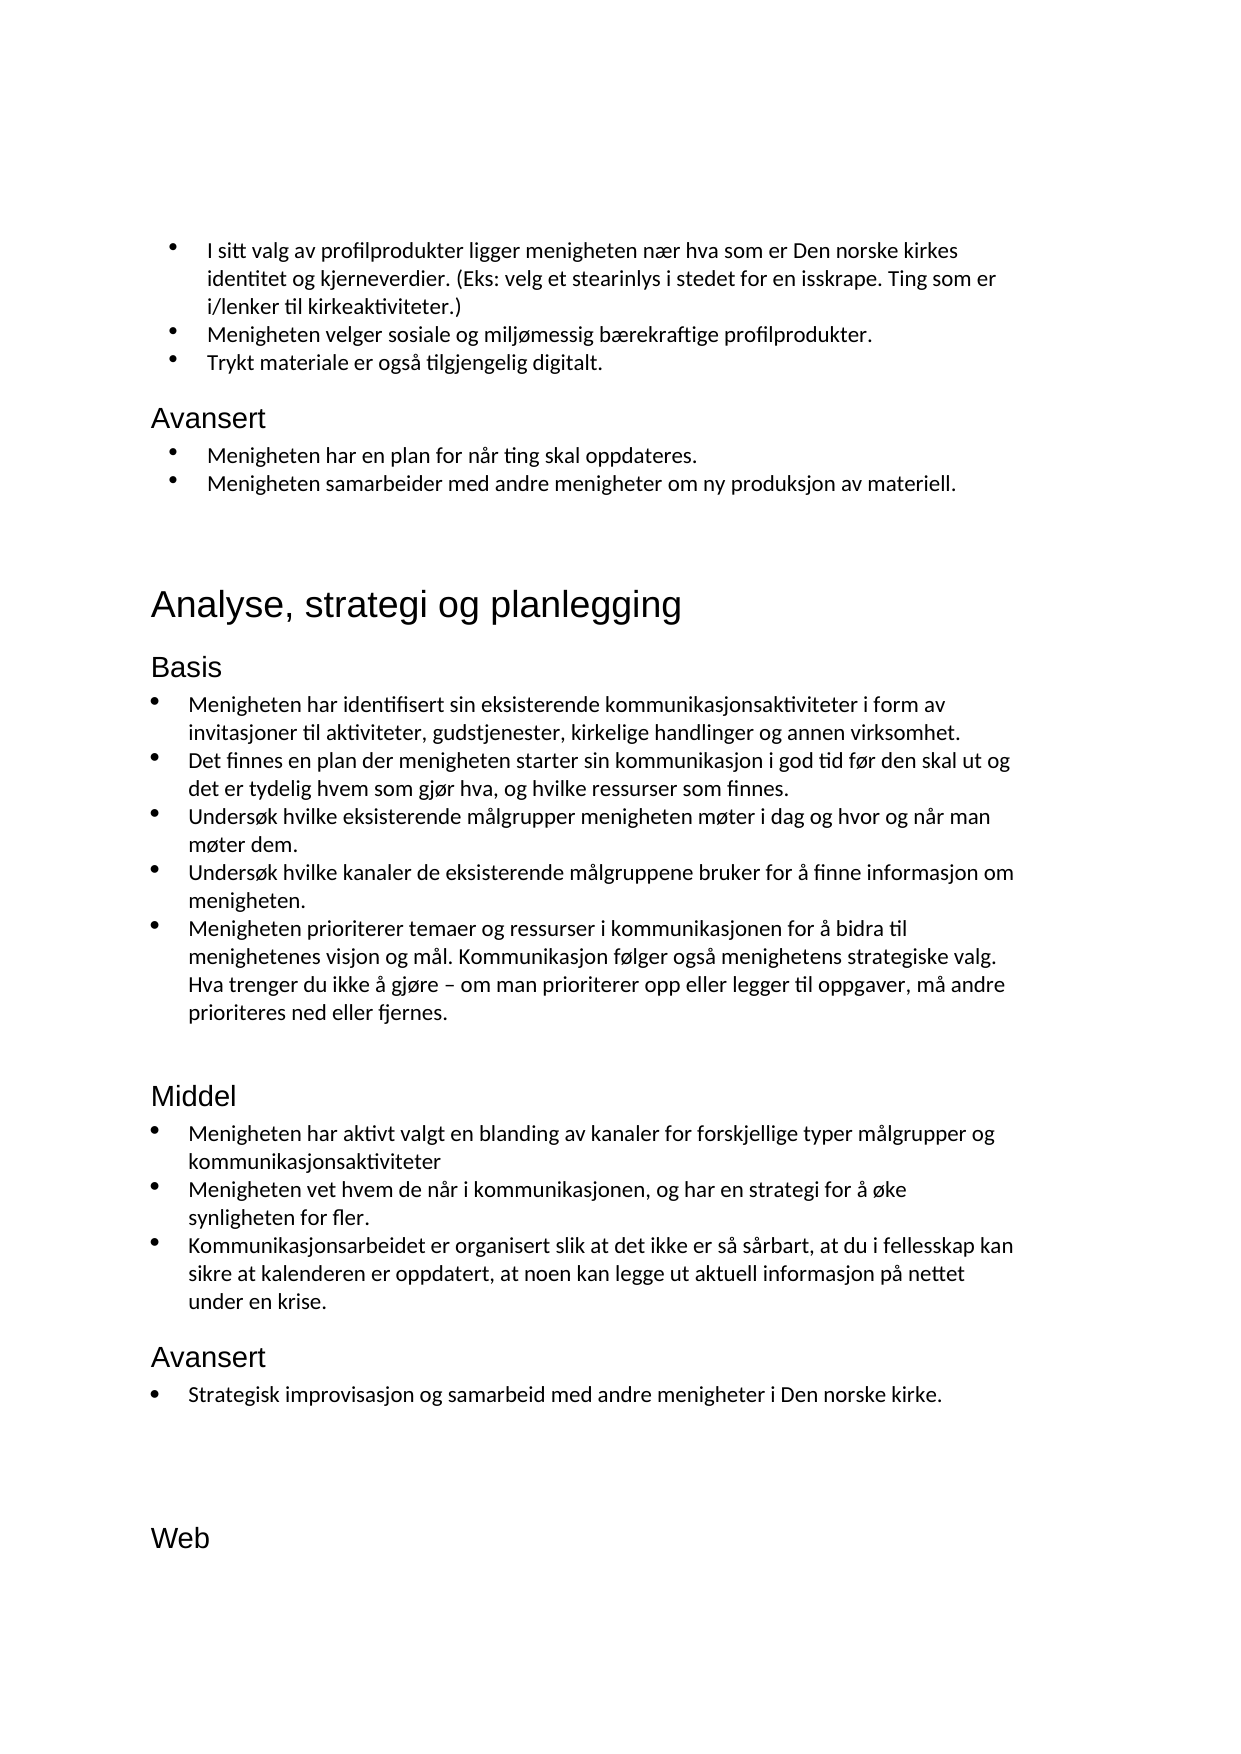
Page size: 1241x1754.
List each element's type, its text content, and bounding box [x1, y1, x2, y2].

list Menigheten har en plan for når ting skal oppdateres. [169, 441, 1016, 469]
subtitle Avansert [151, 1340, 1016, 1374]
subtitle Analyse, strategi og planlegging [151, 582, 1016, 625]
list Menigheten prioriterer temaer og ressurser i kommunikasjonen for å bidra til menighetenes visjon og mål. Kommunikasjon følger også menighetens strategiske valg. Hva trenger du ikke å gjøre – om man prioriterer opp eller legger til oppgaver, må andre prioriteres ned eller fjernes. [151, 914, 1016, 1026]
subtitle Web [151, 1522, 1016, 1555]
subtitle Avansert [151, 401, 1016, 434]
list Undersøk hvilke kanaler de eksisterende målgruppene bruker for å finne informasjon om menigheten. [151, 858, 1016, 914]
list Det finnes en plan der menigheten starter sin kommunikasjon i god tid før den skal ut og det er tydelig hvem som gjør hva, og hvilke ressurser som finnes. [151, 746, 1016, 802]
list Strategisk improvisasjon og samarbeid med andre menigheter i Den norske kirke. [151, 1380, 1016, 1408]
list Undersøk hvilke eksisterende målgrupper menigheten møter i dag og hvor og når man møter dem. [151, 802, 1016, 858]
subtitle Basis [151, 650, 1016, 684]
list Menigheten velger sosiale og miljømessig bærekraftige profilprodukter. [169, 320, 1016, 348]
list I sitt valg av profilprodukter ligger menigheten nær hva som er Den norske kirkes identitet og kjerneverdier. (Eks: velg et stearinlys i stedet for en isskrape. Ting som er i/lenker til kirkeaktiviteter.) [169, 236, 1016, 320]
list Menigheten har identifisert sin eksisterende kommunikasjonsaktiviteter i form av invitasjoner til aktiviteter, gudstjenester, kirkelige handlinger og annen virksomhet. [151, 690, 1016, 746]
subtitle Middel [151, 1079, 1016, 1113]
list Menigheten samarbeider med andre menigheter om ny produksjon av materiell. [169, 469, 1016, 497]
list Kommunikasjonsarbeidet er organisert slik at det ikke er så sårbart, at du i fellesskap kan sikre at kalenderen er oppdatert, at noen kan legge ut aktuell informasjon på nettet under en krise. [151, 1231, 1016, 1315]
list Menigheten har aktivt valgt en blanding av kanaler for forskjellige typer målgrupper og kommunikasjonsaktiviteter [151, 1119, 1016, 1175]
list Menigheten vet hvem de når i kommunikasjonen, og har en strategi for å øke synligheten for fler. [151, 1175, 1016, 1231]
list Trykt materiale er også tilgjengelig digitalt. [169, 348, 1016, 376]
